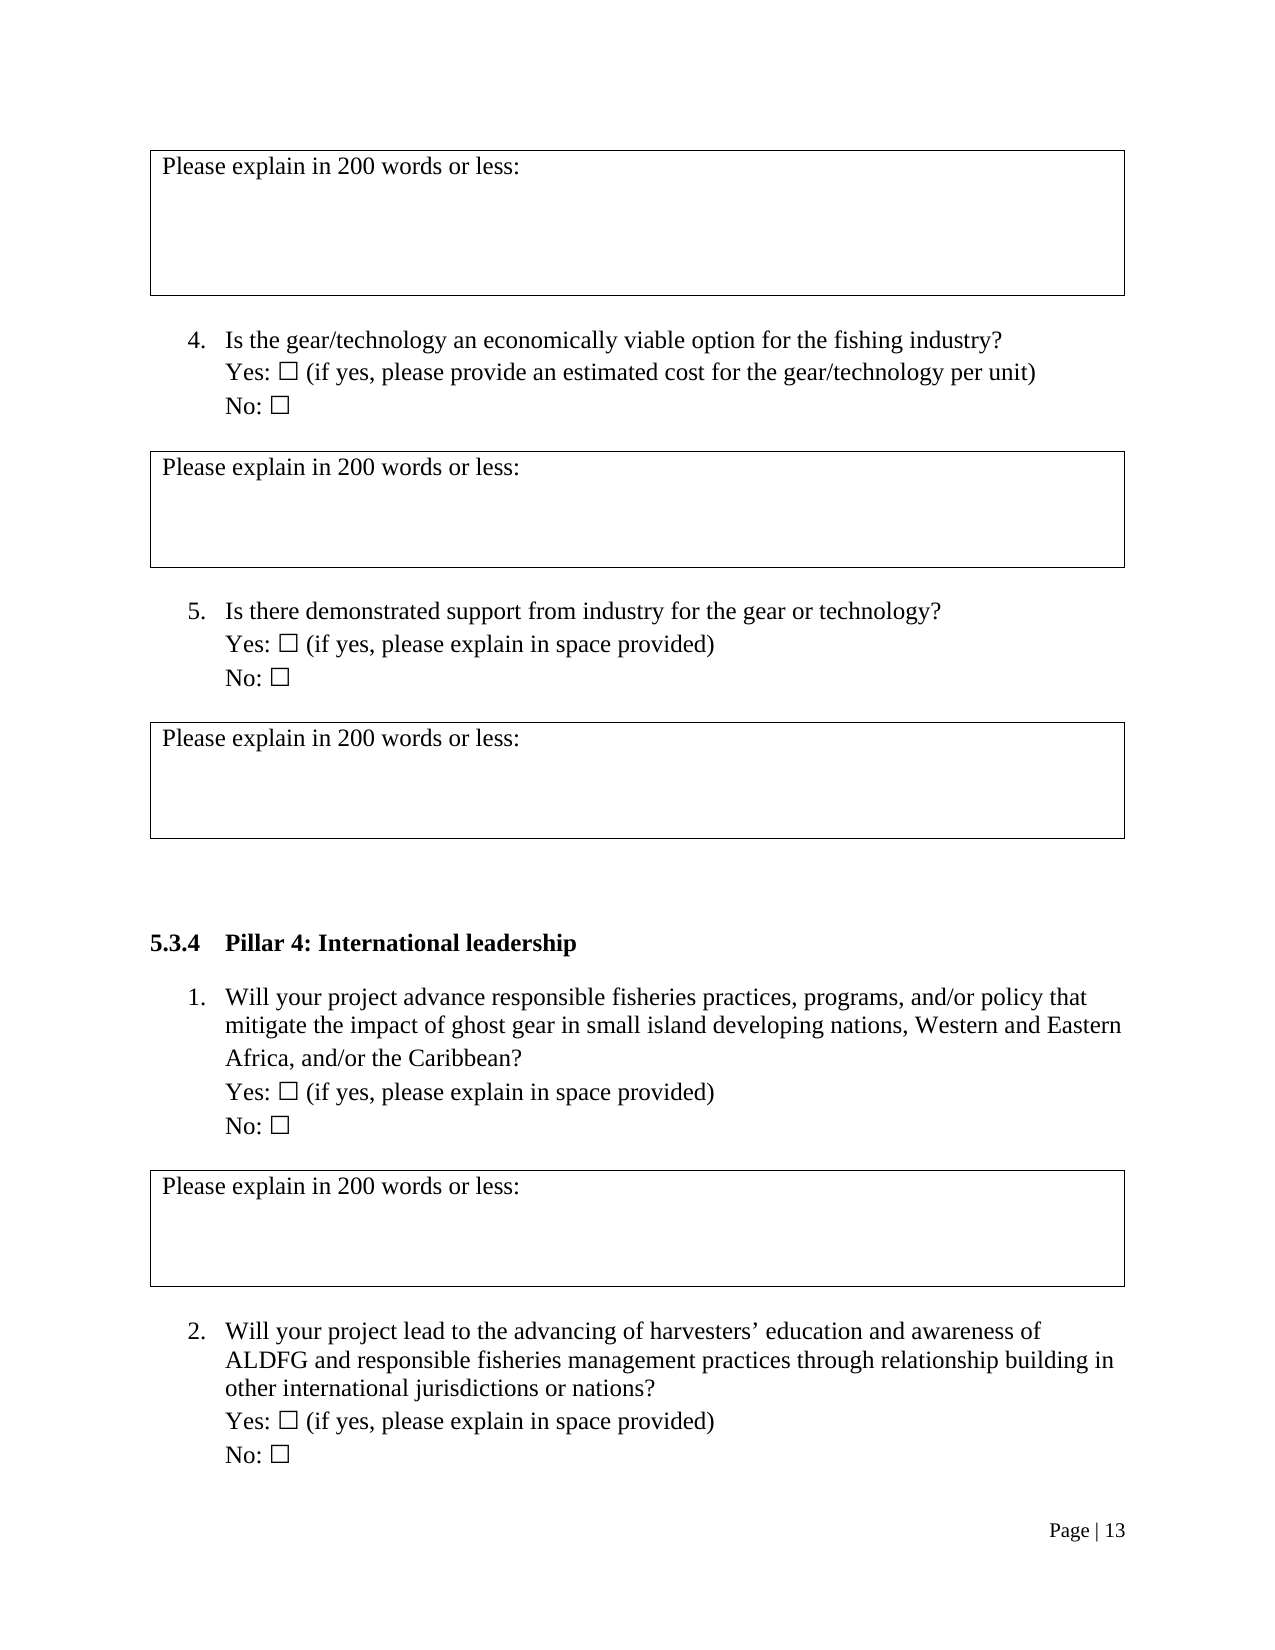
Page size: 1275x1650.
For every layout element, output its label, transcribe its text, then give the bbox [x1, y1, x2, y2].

list No: [225, 388, 1125, 422]
list Is there demonstrated support from industry for the gear or technology? [187, 596, 1125, 625]
list Is the gear/technology an economically viable option for the fishing industry? [187, 325, 1125, 354]
table_header Please explain in 200 words or less: [151, 151, 1124, 295]
list No: [225, 1436, 1125, 1470]
list No: [225, 1107, 1125, 1141]
list Yes: (if yes, please explain in space provided) [225, 625, 1125, 659]
table_header Please explain in 200 words or less: [151, 452, 1124, 567]
list Yes: (if yes, please provide an estimated cost for the gear/technology per unit) [225, 354, 1125, 388]
list Will your project advance responsible fisheries practices, programs, and/or policy that mitigate the impact of ghost gear in small island developing nations, Western and Eastern Africa, and/or the Caribbean? [187, 982, 1125, 1073]
list No: [225, 659, 1125, 693]
list Yes: (if yes, please explain in space provided) [225, 1402, 1125, 1436]
list Will your project lead to the advancing of harvesters’ education and awareness of ALDFG and responsible fisheries management practices through relationship building in other international jurisdictions or nations? [187, 1316, 1125, 1402]
table_header Please explain in 200 words or less: [151, 723, 1124, 838]
table_header Please explain in 200 words or less: [151, 1171, 1124, 1286]
list Yes: (if yes, please explain in space provided) [225, 1073, 1125, 1107]
text 5.3.4 Pillar 4: International leadership [150, 928, 1125, 957]
